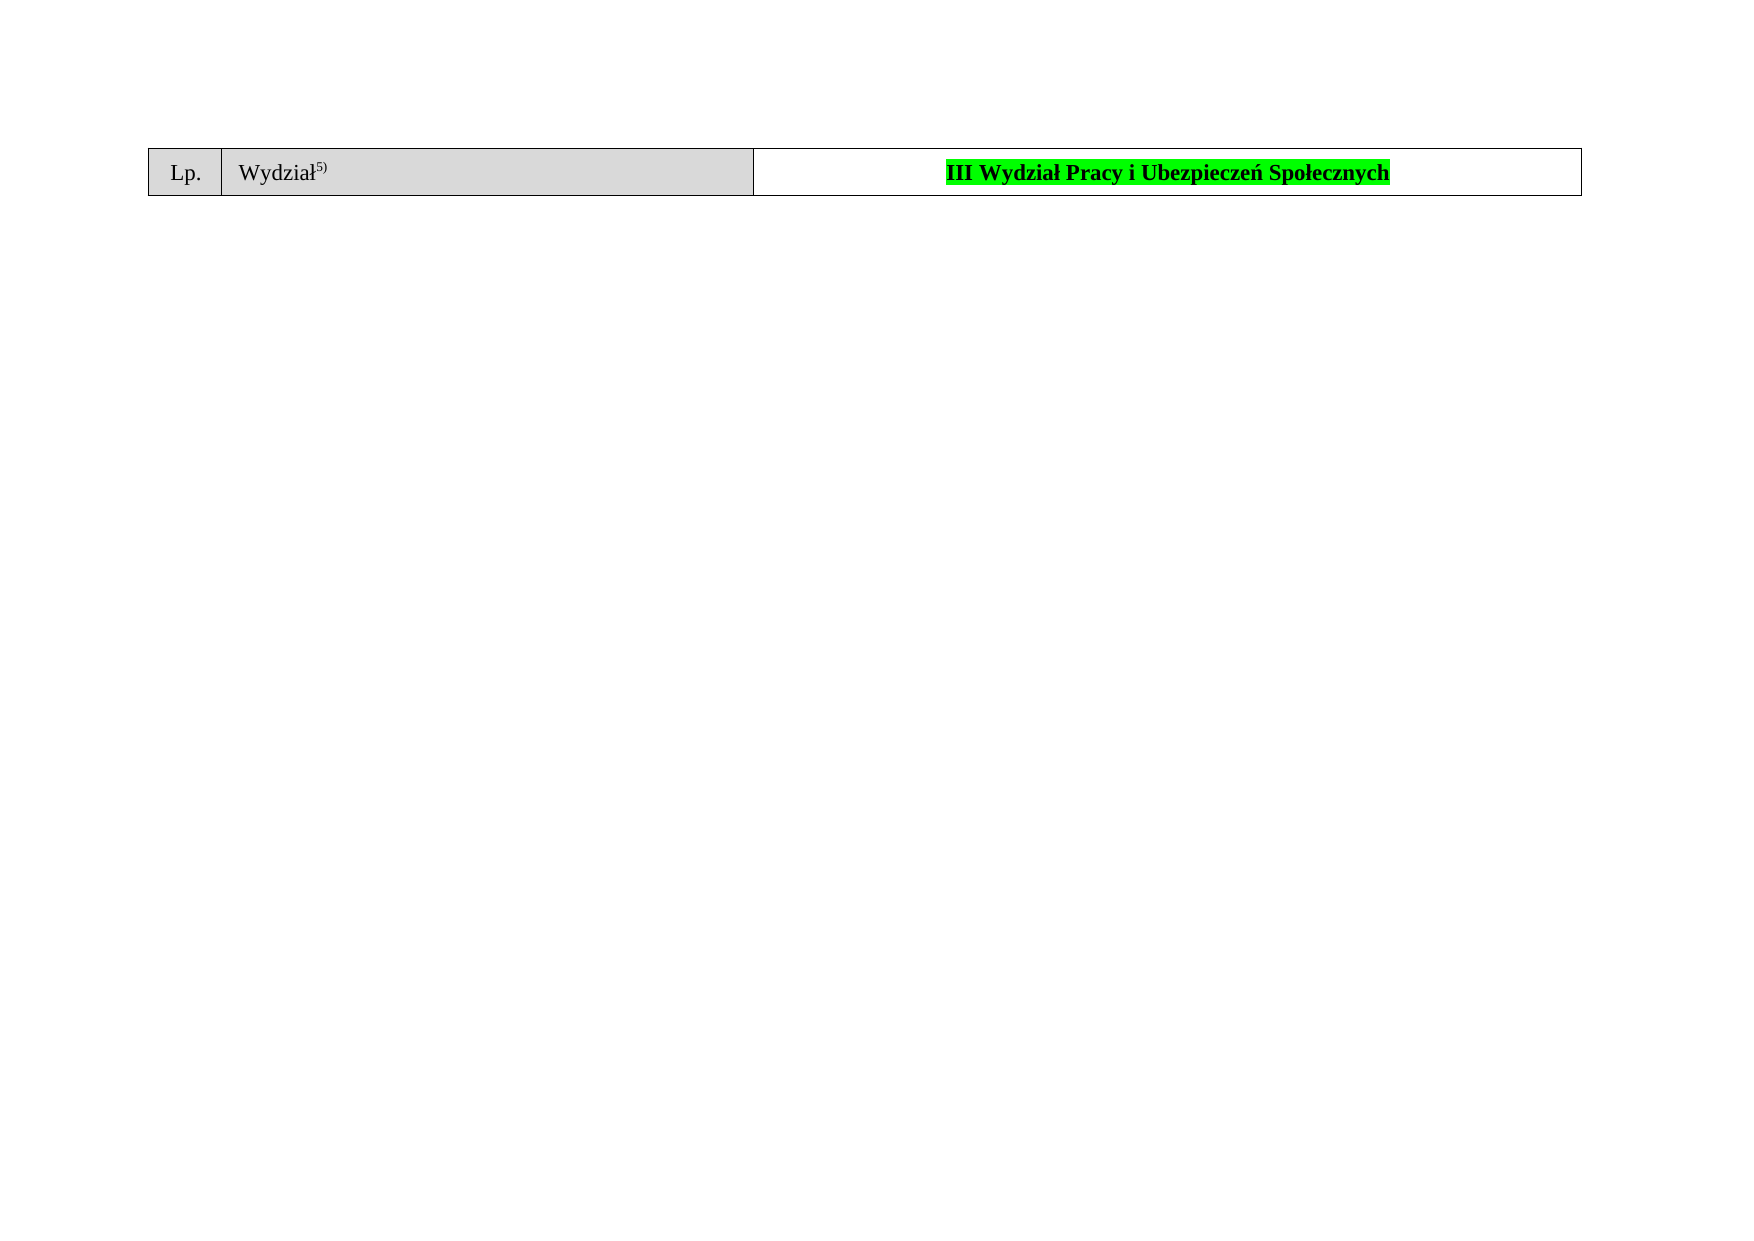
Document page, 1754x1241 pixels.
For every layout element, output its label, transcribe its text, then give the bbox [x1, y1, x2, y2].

table_header Lp. [149, 149, 221, 195]
table_header Wydział5) [222, 149, 753, 195]
table_header III Wydział Pracy i Ubezpieczeń Społecznych [754, 149, 1581, 195]
